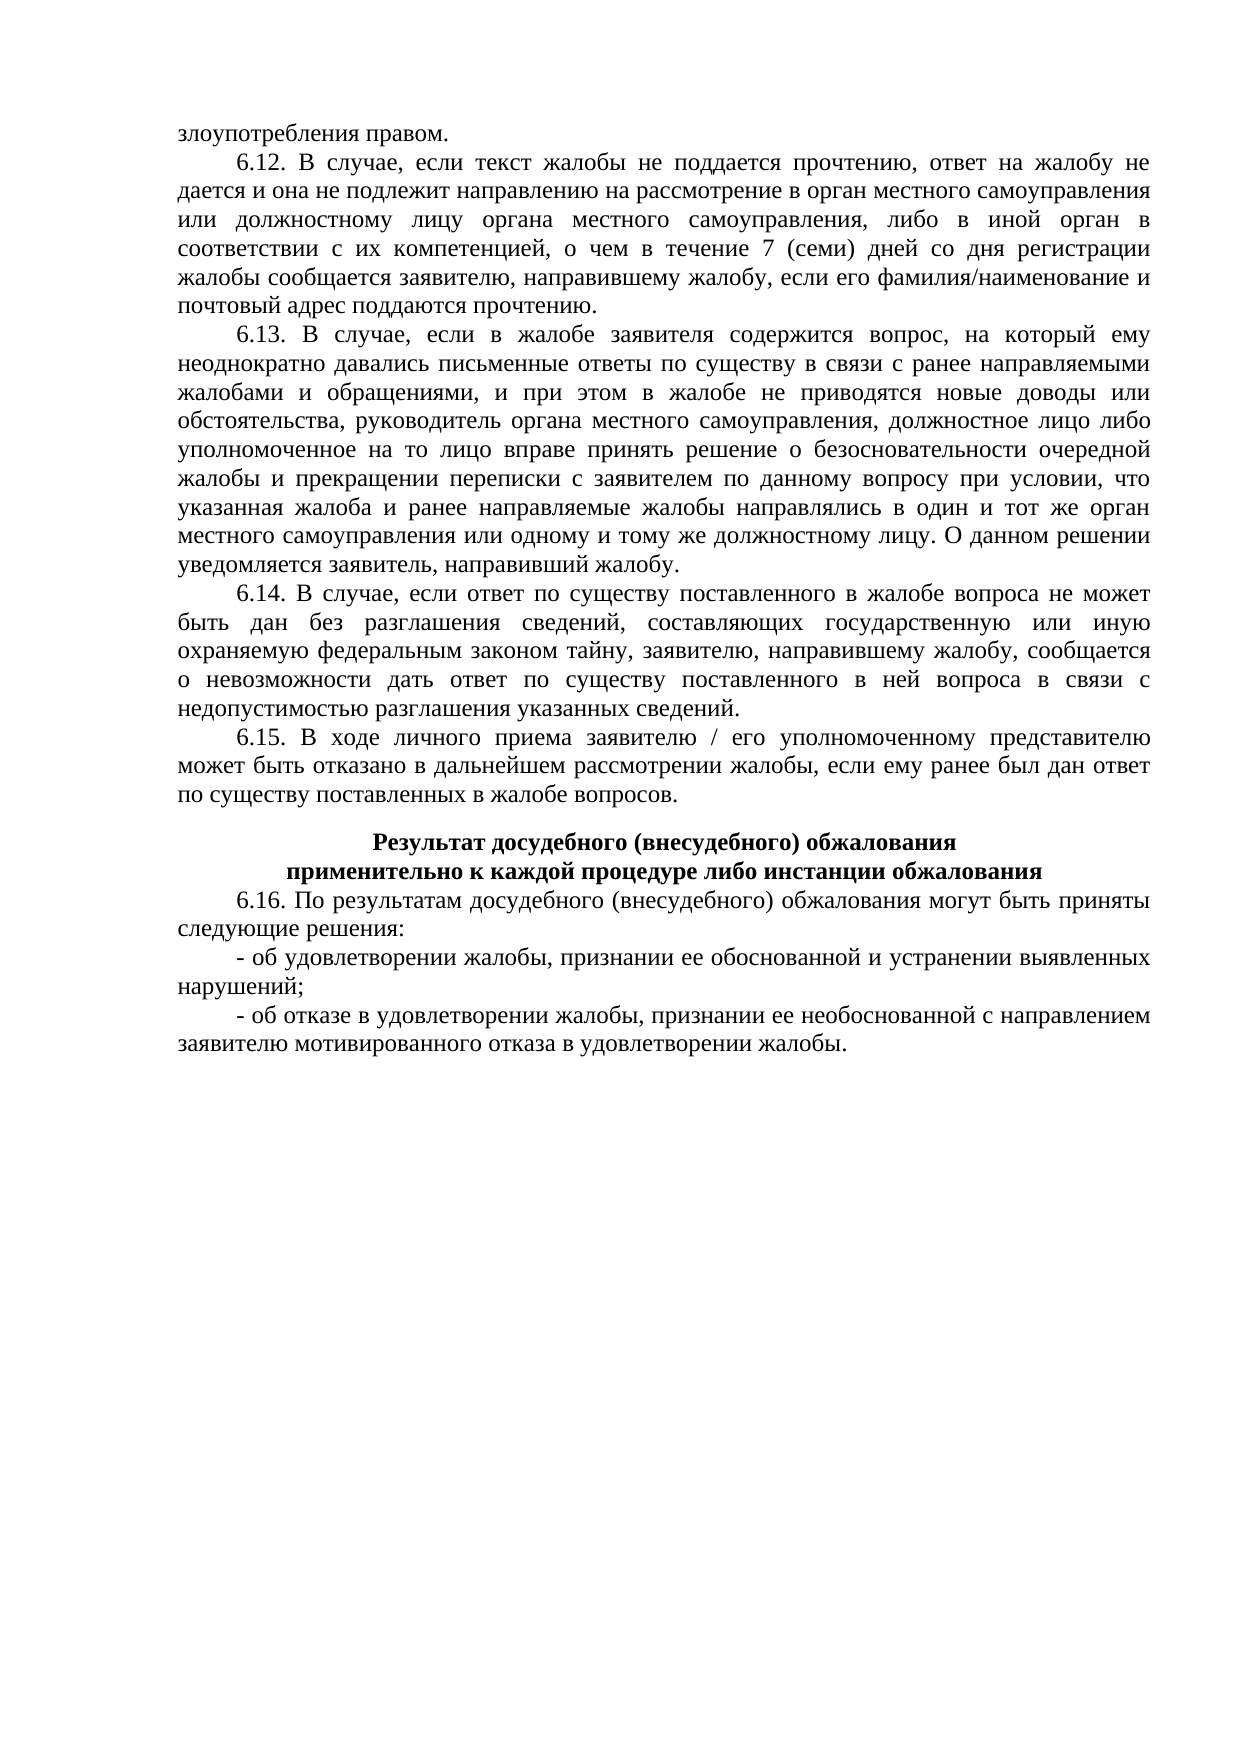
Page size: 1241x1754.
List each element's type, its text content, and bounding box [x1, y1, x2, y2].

text Результат досудебного (внесудебного) обжалования [177, 827, 1152, 856]
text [177, 118, 1152, 147]
text - об удовлетворении жалобы, признании ее обоснованной и устранении выявленных нарушений; [177, 942, 1152, 1000]
text применительно к каждой процедуре либо инстанции обжалования [177, 856, 1152, 885]
text 6.16. По результатам досудебного (внесудебного) обжалования могут быть приняты следующие решения: [177, 885, 1152, 942]
text 6.14. В случае, если ответ по существу поставленного в жалобе вопроса не может быть дан без разглашения сведений, составляющих государственную или иную охраняемую федеральным законом тайну, заявителю, направившему жалобу, сообщается о невозможности дать ответ по существу поставленного в ней вопроса в связи с недопустимостью разглашения указанных сведений. [177, 578, 1152, 722]
text 6.15. В ходе личного приема заявителю / его уполномоченному представителю может быть отказано в дальнейшем рассмотрении жалобы, если ему ранее был дан ответ по существу поставленных в жалобе вопросов. [177, 722, 1152, 808]
text 6.12. В случае, если текст жалобы не поддается прочтению, ответ на жалобу не дается и она не подлежит направлению на рассмотрение в орган местного самоуправления или должностному лицу органа местного самоуправления, либо в иной орган в соответствии с их компетенцией, о чем в течение 7 (семи) дней со дня регистрации жалобы сообщается заявителю, направившему жалобу, если его фамилия/наименование и почтовый адрес поддаются прочтению. [177, 147, 1152, 319]
text - об отказе в удовлетворении жалобы, признании ее необоснованной с направлением заявителю мотивированного отказа в удовлетворении жалобы. [177, 1000, 1152, 1057]
text 6.13. В случае, если в жалобе заявителя содержится вопрос, на который ему неоднократно давались письменные ответы по существу в связи с ранее направляемыми жалобами и обращениями, и при этом в жалобе не приводятся новые доводы или обстоятельства, руководитель органа местного самоуправления, должностное лицо либо уполномоченное на то лицо вправе принять решение о безосновательности очередной жалобы и прекращении переписки с заявителем по данному вопросу при условии, что указанная жалоба и ранее направляемые жалобы направлялись в один и тот же орган местного самоуправления или одному и тому же должностному лицу. О данном решении уведомляется заявитель, направивший жалобу. [177, 319, 1152, 578]
